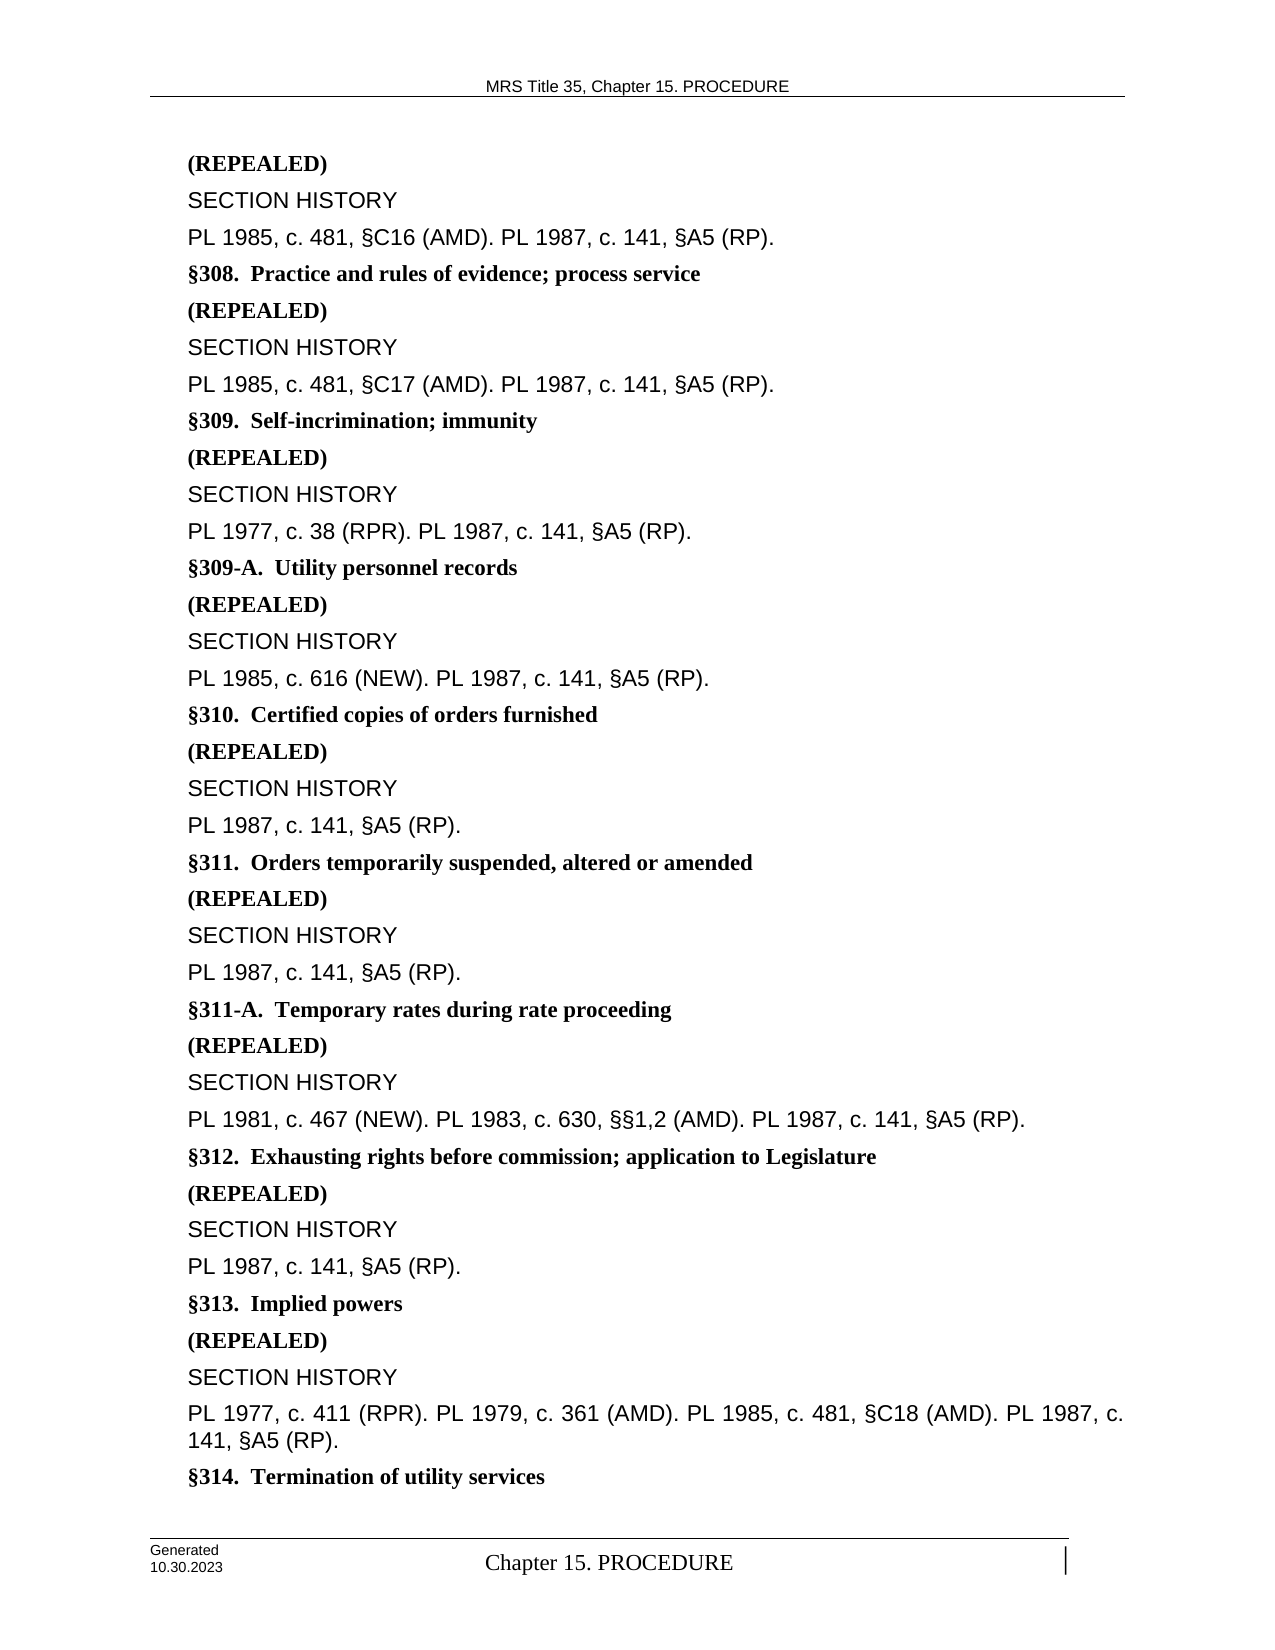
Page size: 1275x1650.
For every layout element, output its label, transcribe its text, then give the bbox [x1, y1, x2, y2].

text PL 1977, c. 411 (RPR). PL 1979, c. 361 (AMD). PL 1985, c. 481, §C18 (AMD). PL 1987, c. 141, §A5 (RP). [187, 1400, 1125, 1453]
text (REPEALED) [187, 591, 1125, 618]
text (REPEALED) [187, 885, 1125, 912]
text SECTION HISTORY [187, 1216, 1125, 1243]
text PL 1977, c. 38 (RPR). PL 1987, c. 141, §A5 (RP). [187, 518, 1125, 544]
text PL 1987, c. 141, §A5 (RP). [187, 1253, 1125, 1279]
text (REPEALED) [187, 297, 1125, 323]
text SECTION HISTORY [187, 922, 1125, 948]
text §310. Certified copies of orders furnished [187, 702, 1125, 728]
text SECTION HISTORY [187, 481, 1125, 507]
text SECTION HISTORY [187, 628, 1125, 654]
text §314. Termination of utility services [187, 1463, 1125, 1490]
text §313. Implied powers [187, 1290, 1125, 1316]
text (REPEALED) [187, 150, 1125, 176]
text (REPEALED) [187, 1032, 1125, 1059]
text §309-A. Utility personnel records [187, 554, 1125, 581]
text (REPEALED) [187, 1179, 1125, 1206]
text §309. Self-incrimination; immunity [187, 407, 1125, 434]
text PL 1987, c. 141, §A5 (RP). [187, 959, 1125, 985]
text (REPEALED) [187, 738, 1125, 765]
text PL 1987, c. 141, §A5 (RP). [187, 812, 1125, 838]
text SECTION HISTORY [187, 1069, 1125, 1096]
text §311-A. Temporary rates during rate proceeding [187, 996, 1125, 1022]
text PL 1985, c. 616 (NEW). PL 1987, c. 141, §A5 (RP). [187, 665, 1125, 691]
text PL 1981, c. 467 (NEW). PL 1983, c. 630, §§1,2 (AMD). PL 1987, c. 141, §A5 (RP). [187, 1106, 1125, 1132]
text PL 1985, c. 481, §C16 (AMD). PL 1987, c. 141, §A5 (RP). [187, 223, 1125, 250]
text (REPEALED) [187, 1327, 1125, 1353]
text §312. Exhausting rights before commission; application to Legislature [187, 1143, 1125, 1169]
text SECTION HISTORY [187, 1363, 1125, 1390]
text SECTION HISTORY [187, 187, 1125, 213]
text §308. Practice and rules of evidence; process service [187, 260, 1125, 287]
text §311. Orders temporarily suspended, altered or amended [187, 849, 1125, 875]
text PL 1985, c. 481, §C17 (AMD). PL 1987, c. 141, §A5 (RP). [187, 371, 1125, 397]
text SECTION HISTORY [187, 334, 1125, 360]
text (REPEALED) [187, 444, 1125, 471]
text SECTION HISTORY [187, 775, 1125, 801]
